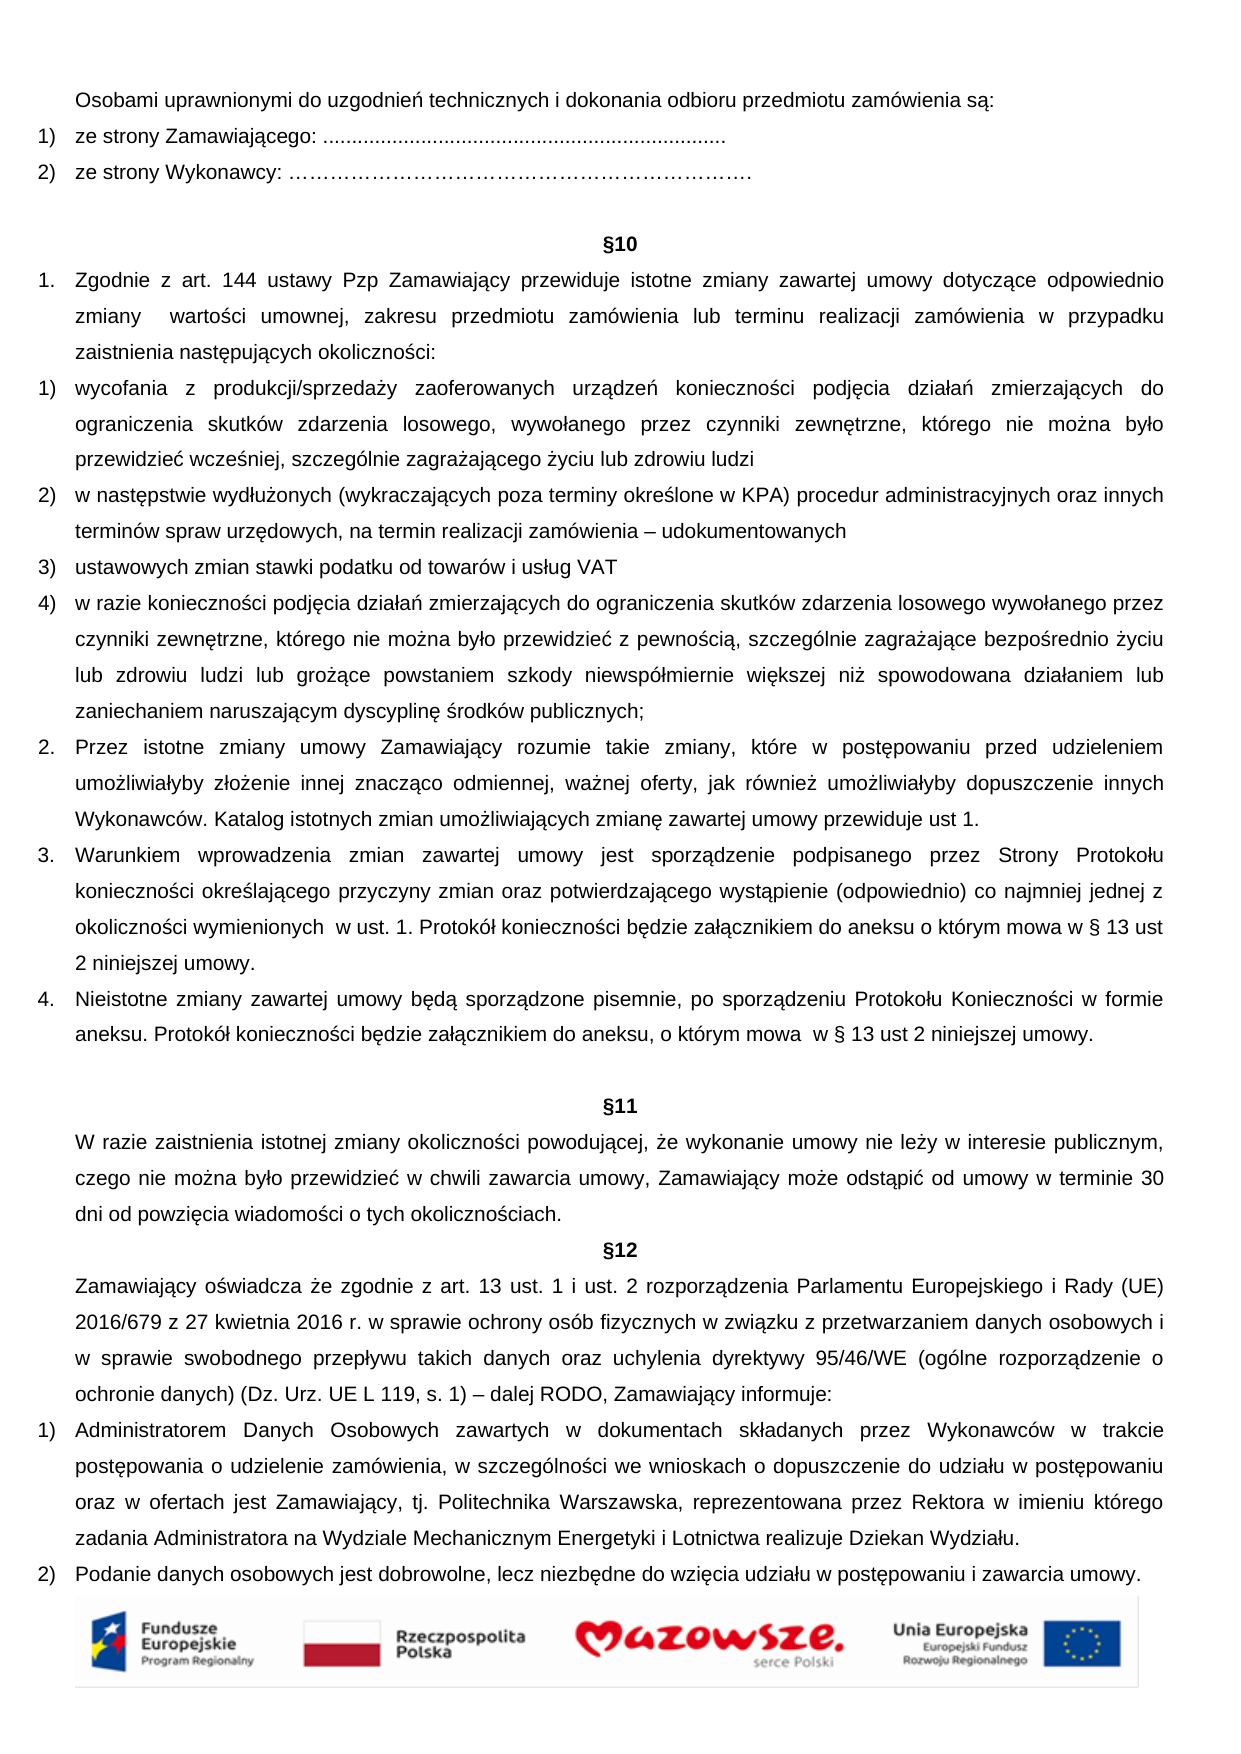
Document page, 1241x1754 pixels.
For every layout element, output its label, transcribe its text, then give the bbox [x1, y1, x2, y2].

list Przez istotne zmiany umowy Zamawiający rozumie takie zmiany, które w postępowaniu przed udzieleniem umożliwiałyby złożenie innej znacząco odmiennej, ważnej oferty, jak również umożliwiałyby dopuszczenie innych Wykonawców. Katalog istotnych zmian umożliwiających zmianę zawartej umowy przewiduje ust 1. [38, 735, 1165, 831]
picture [75, 1596, 1139, 1689]
text Osobami uprawnionymi do uzgodnień technicznych i dokonania odbioru przedmiotu zamówienia są: [75, 88, 1165, 112]
list wycofania z produkcji/sprzedaży zaoferowanych urządzeń konieczności podjęcia działań zmierzających do ograniczenia skutków zdarzenia losowego, wywołanego przez czynniki zewnętrzne, którego nie można było przewidzieć wcześniej, szczególnie zagrażającego życiu lub zdrowiu ludzi [38, 375, 1165, 471]
list Nieistotne zmiany zawartej umowy będą sporządzone pisemnie, po sporządzeniu Protokołu Konieczności w formie aneksu. Protokół konieczności będzie załącznikiem do aneksu, o którym mowa w § 13 ust 2 niniejszej umowy. [37, 986, 1165, 1046]
text W razie zaistnienia istotnej zmiany okoliczności powodującej, że wykonanie umowy nie leży w interesie publicznym, czego nie można było przewidzieć w chwili zawarcia umowy, Zamawiający może odstąpić od umowy w terminie 30 dni od powzięcia wiadomości o tych okolicznościach. [75, 1130, 1165, 1226]
list ze strony Wykonawcy: …………………………………………………………. [37, 160, 1165, 184]
list ustawowych zmian stawki podatku od towarów i usług VAT [38, 555, 1165, 579]
list Warunkiem wprowadzenia zmian zawartej umowy jest sporządzenie podpisanego przez Strony Protokołu konieczności określającego przyczyny zmian oraz potwierdzającego wystąpienie (odpowiednio) co najmniej jednej z okoliczności wymienionych w ust. 1. Protokół konieczności będzie załącznikiem do aneksu o którym mowa w § 13 ust 2 niniejszej umowy. [37, 843, 1165, 974]
text §11 [75, 1094, 1165, 1118]
text Zamawiający oświadcza że zgodnie z art. 13 ust. 1 i ust. 2 rozporządzenia Parlamentu Europejskiego i Rady (UE) 2016/679 z 27 kwietnia 2016 r. w sprawie ochrony osób fizycznych w związku z przetwarzaniem danych osobowych i w sprawie swobodnego przepływu takich danych oraz uchylenia dyrektywy 95/46/WE (ogólne rozporządzenie o ochronie danych) (Dz. Urz. UE L 119, s. 1) – dalej RODO, Zamawiający informuje: [75, 1274, 1165, 1406]
list ze strony Zamawiającego: ...................................................................... [37, 124, 1165, 148]
text §12 [75, 1238, 1165, 1262]
list Zgodnie z art. 144 ustawy Pzp Zamawiający przewiduje istotne zmiany zawartej umowy dotyczące odpowiednio zmiany wartości umownej, zakresu przedmiotu zamówienia lub terminu realizacji zamówienia w przypadku zaistnienia następujących okoliczności: [38, 268, 1165, 363]
list w następstwie wydłużonych (wykraczających poza terminy określone w KPA) procedur administracyjnych oraz innych terminów spraw urzędowych, na termin realizacji zamówienia – udokumentowanych [38, 483, 1165, 543]
list Administratorem Danych Osobowych zawartych w dokumentach składanych przez Wykonawców w trakcie postępowania o udzielenie zamówienia, w szczególności we wnioskach o dopuszczenie do udziału w postępowaniu oraz w ofertach jest Zamawiający, tj. Politechnika Warszawska, reprezentowana przez Rektora w imieniu którego zadania Administratora na Wydziale Mechanicznym Energetyki i Lotnictwa realizuje Dziekan Wydziału. [37, 1418, 1165, 1549]
list Podanie danych osobowych jest dobrowolne, lecz niezbędne do wzięcia udziału w postępowaniu i zawarcia umowy. [37, 1561, 1165, 1585]
list w razie konieczności podjęcia działań zmierzających do ograniczenia skutków zdarzenia losowego wywołanego przez czynniki zewnętrzne, którego nie można było przewidzieć z pewnością, szczególnie zagrażające bezpośrednio życiu lub zdrowiu ludzi lub grożące powstaniem szkody niewspółmiernie większej niż spowodowana działaniem lub zaniechaniem naruszającym dyscyplinę środków publicznych; [38, 591, 1165, 723]
text §10 [75, 232, 1165, 256]
